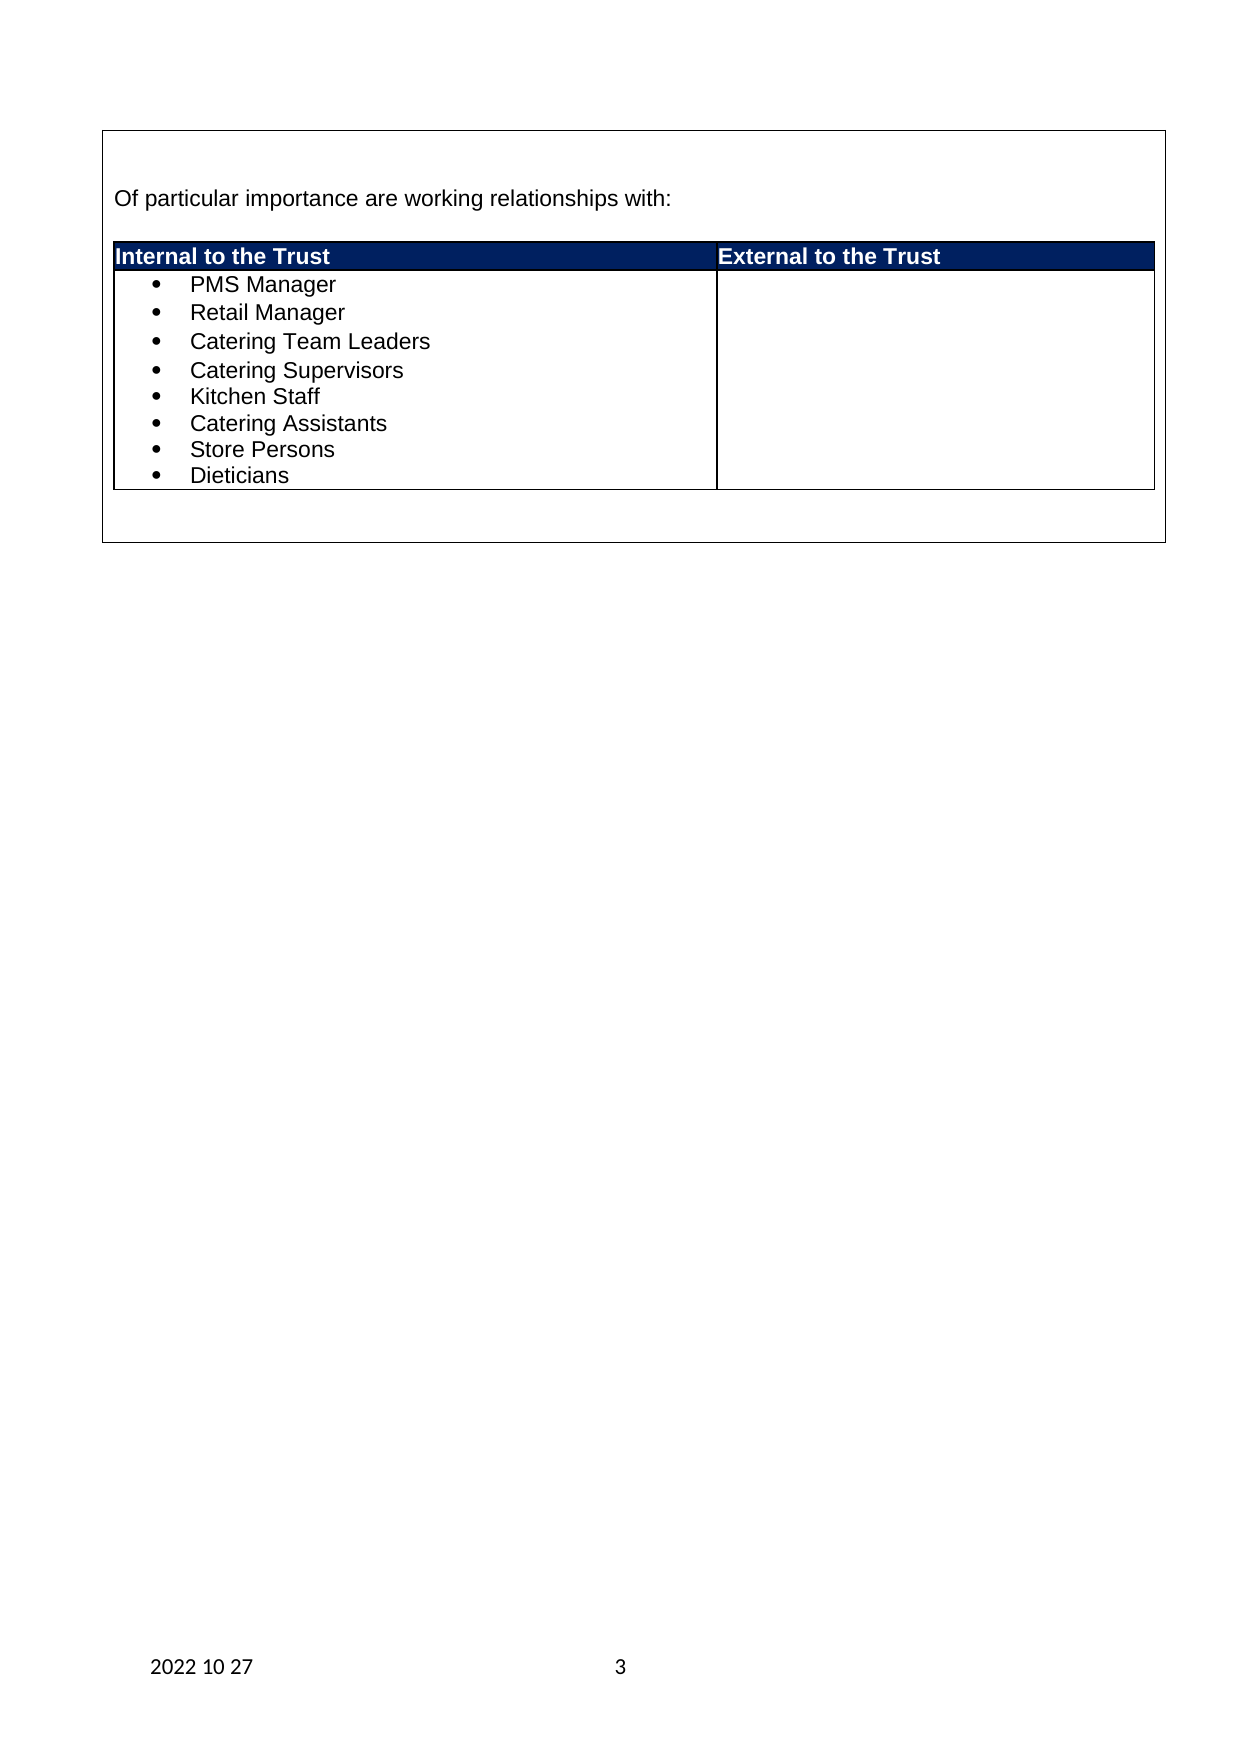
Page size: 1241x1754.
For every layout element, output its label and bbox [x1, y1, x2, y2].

table_cell [103, 131, 1165, 542]
